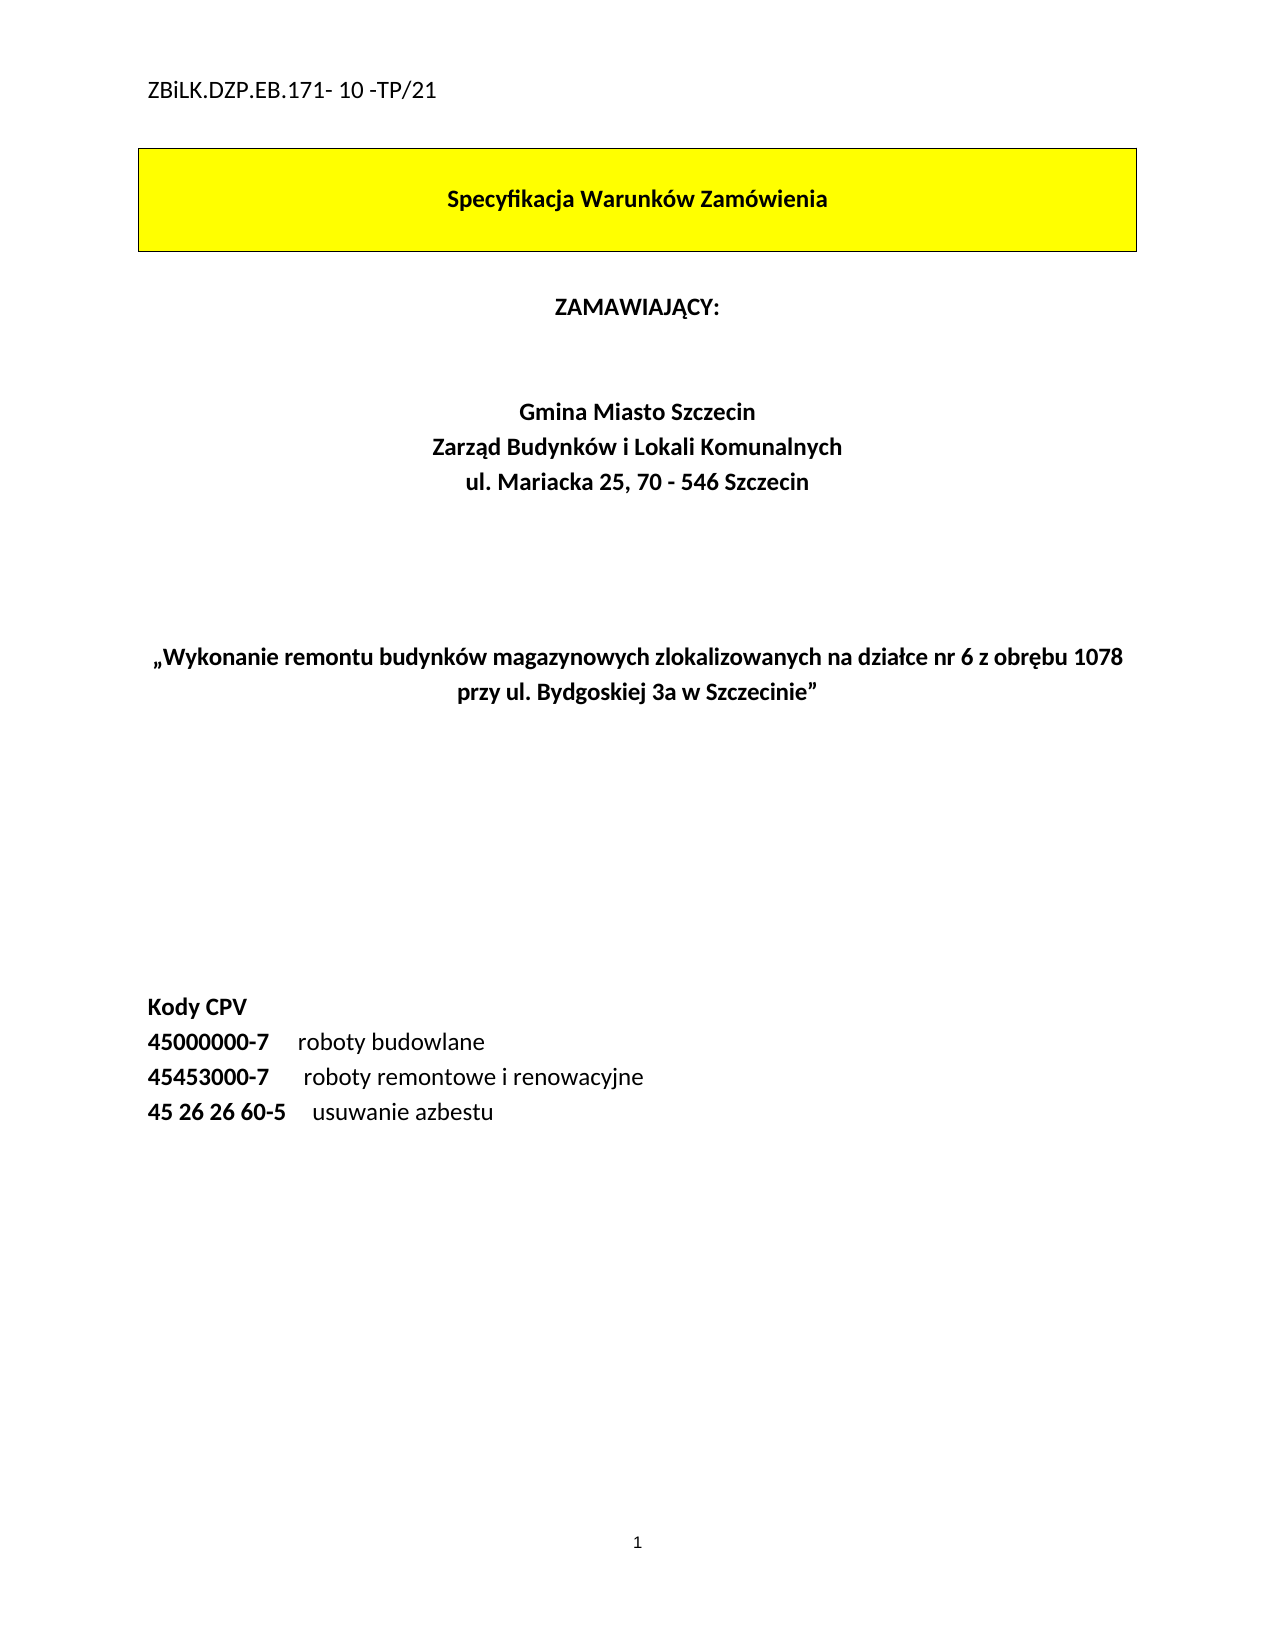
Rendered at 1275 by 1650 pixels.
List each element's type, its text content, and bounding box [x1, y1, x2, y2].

text Kody CPV [148, 991, 1127, 1022]
subtitle Specyfikacja Warunków Zamówienia [139, 180, 1136, 213]
text 45000000-7 roboty budowlane [148, 1026, 1127, 1057]
text Gmina Miasto Szczecin [148, 396, 1127, 427]
text 45 26 26 60-5 usuwanie azbestu [148, 1096, 1127, 1127]
text Zarząd Budynków i Lokali Komunalnych [148, 431, 1127, 462]
text „Wykonanie remontu budynków magazynowych zlokalizowanych na działce nr 6 z obrębu 1078 przy ul. Bydgoskiej 3a w Szczecinie” [148, 641, 1127, 707]
text ul. Mariacka 25, 70 - 546 Szczecin [148, 466, 1127, 497]
text 45453000-7 roboty remontowe i renowacyjne [148, 1061, 1127, 1092]
text ZAMAWIAJĄCY: [148, 291, 1127, 322]
